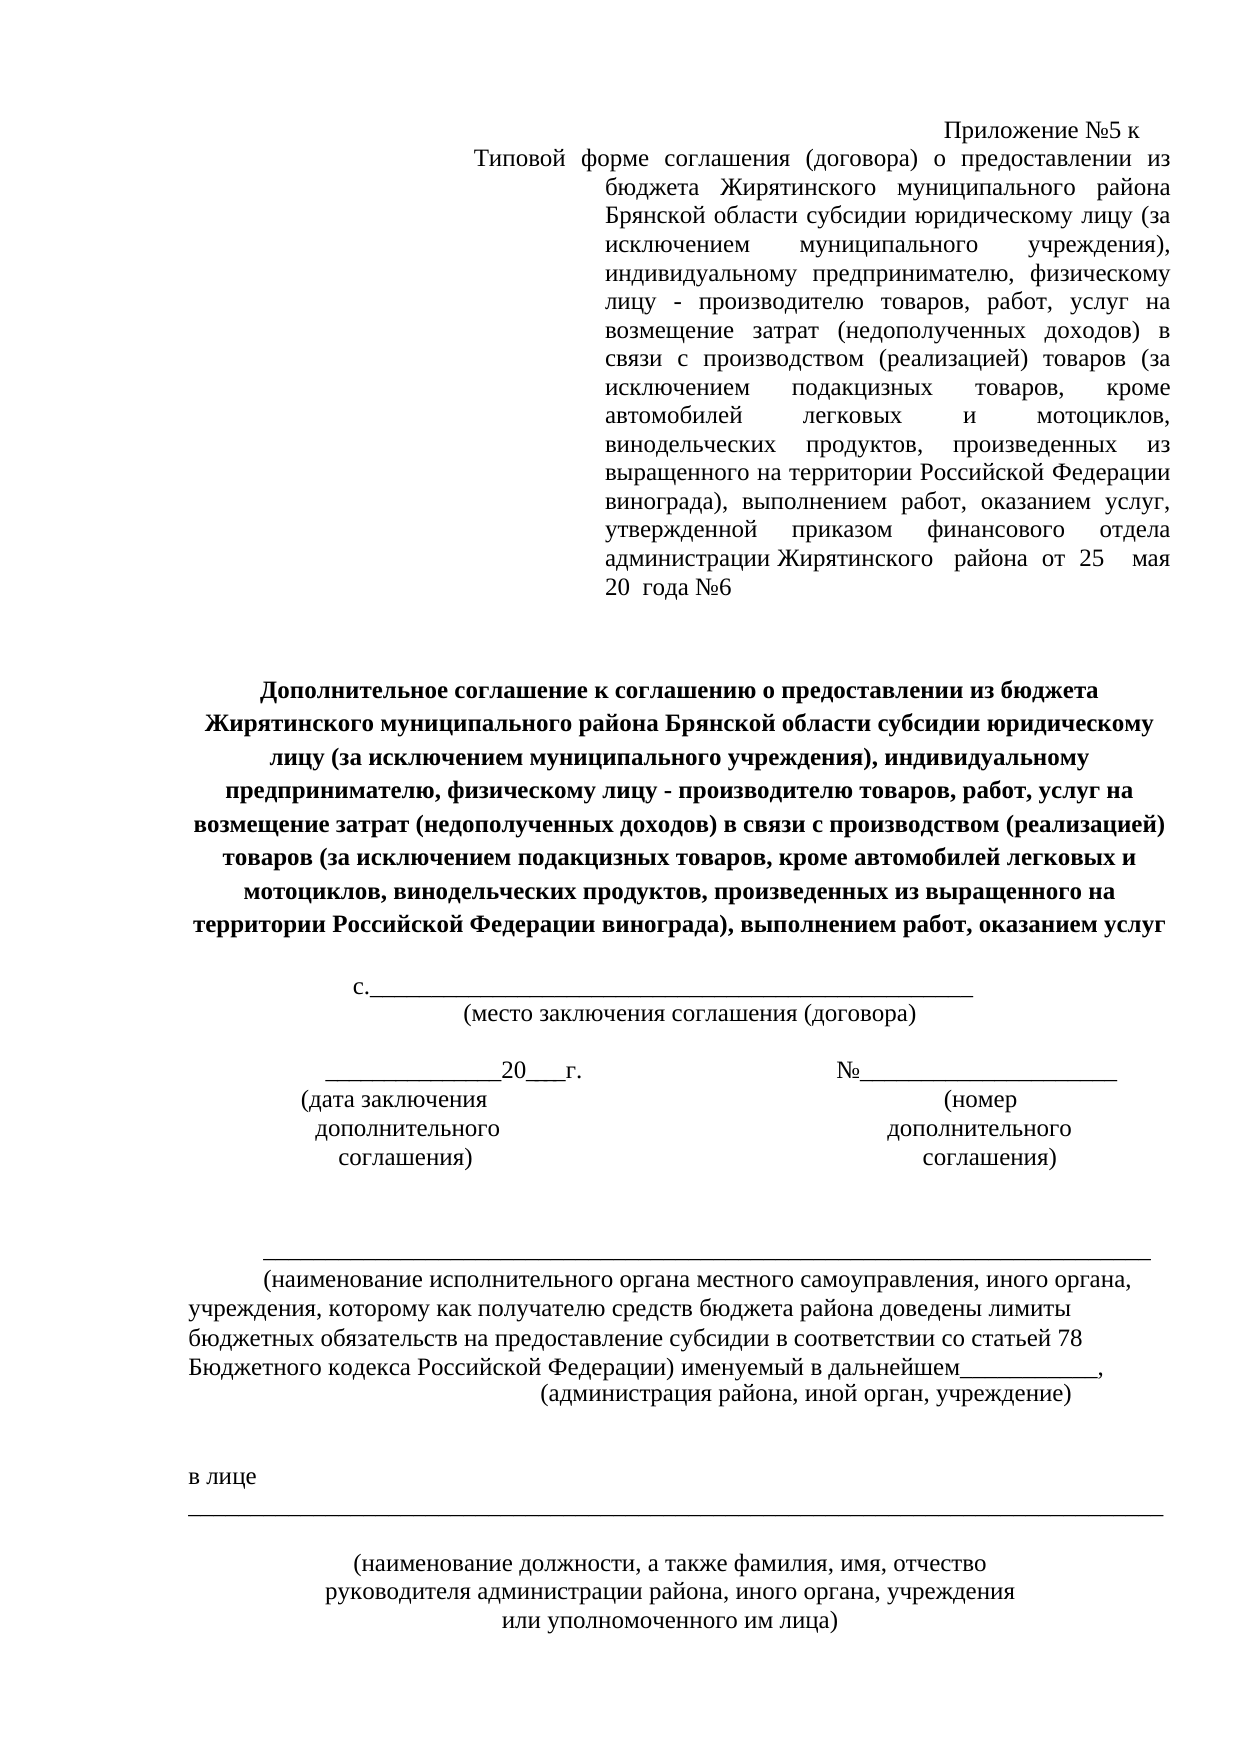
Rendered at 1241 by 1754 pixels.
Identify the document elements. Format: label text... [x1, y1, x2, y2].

text (место заключения соглашения (договора) [209, 1001, 1171, 1026]
text Дополнительное соглашение к соглашению о предоставлении из бюджета Жирятинского муниципального района Брянской области субсидии юридическому лицу (за исключением муниципального учреждения), индивидуальному предпринимателю, физическому лицу - производителю товаров, работ, услуг на возмещение затрат (недополученных доходов) в связи с производством (реализацией) товаров (за исключением подакцизных товаров, кроме автомобилей легковых и мотоциклов, винодельческих продуктов, произведенных из выращенного на территории Российской Федерации винограда), выполнением работ, оказанием услуг [188, 671, 1171, 940]
text в лице [188, 1461, 1171, 1490]
text (наименование должности, а также фамилия, имя, отчество руководителя администрации района, иного органа, учреждения [188, 1548, 1152, 1605]
text или уполномоченного им лица) [188, 1605, 1152, 1634]
text Приложение №5 к [605, 116, 1139, 144]
text (дата заключения (номер [301, 1084, 1171, 1113]
text (администрация района, иной орган, учреждение) [540, 1382, 1171, 1407]
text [188, 1490, 1171, 1519]
text (наименование исполнительного органа местного самоуправления, иного органа, учреждения, которому как получателю средств бюджета района доведены лимиты бюджетных обязательств на предоставление субсидии в соответствии со статьей 78 Бюджетного кодекса Российской Федерации) именуемый в дальнейшем , [188, 1264, 1171, 1382]
text дополнительного дополнительного [315, 1113, 1171, 1142]
text соглашения) соглашения) [338, 1142, 1171, 1171]
text Типовой форме соглашения (договора) о предоставлении из бюджета Жирятинского муниципального района Брянской области субсидии юридическому лицу (за исключением муниципального учреждения), индивидуальному предпринимателю, физическому лицу - производителю товаров, работ, услуг на возмещение затрат (недополученных доходов) в связи с производством (реализацией) товаров (за исключением подакцизных товаров, кроме автомобилей легковых и мотоциклов, винодельческих продуктов, произведенных из выращенного на территории Российской Федерации винограда), выполнением работ, оказанием услуг, утвержденной приказом финансового отдела администрации Жирятинского района от 25 мая 20 года №6 [473, 144, 1171, 601]
text с. [353, 968, 1171, 1001]
text _______________________________________________________________________ [188, 1234, 1171, 1264]
text 20 г. № [326, 1055, 1171, 1084]
